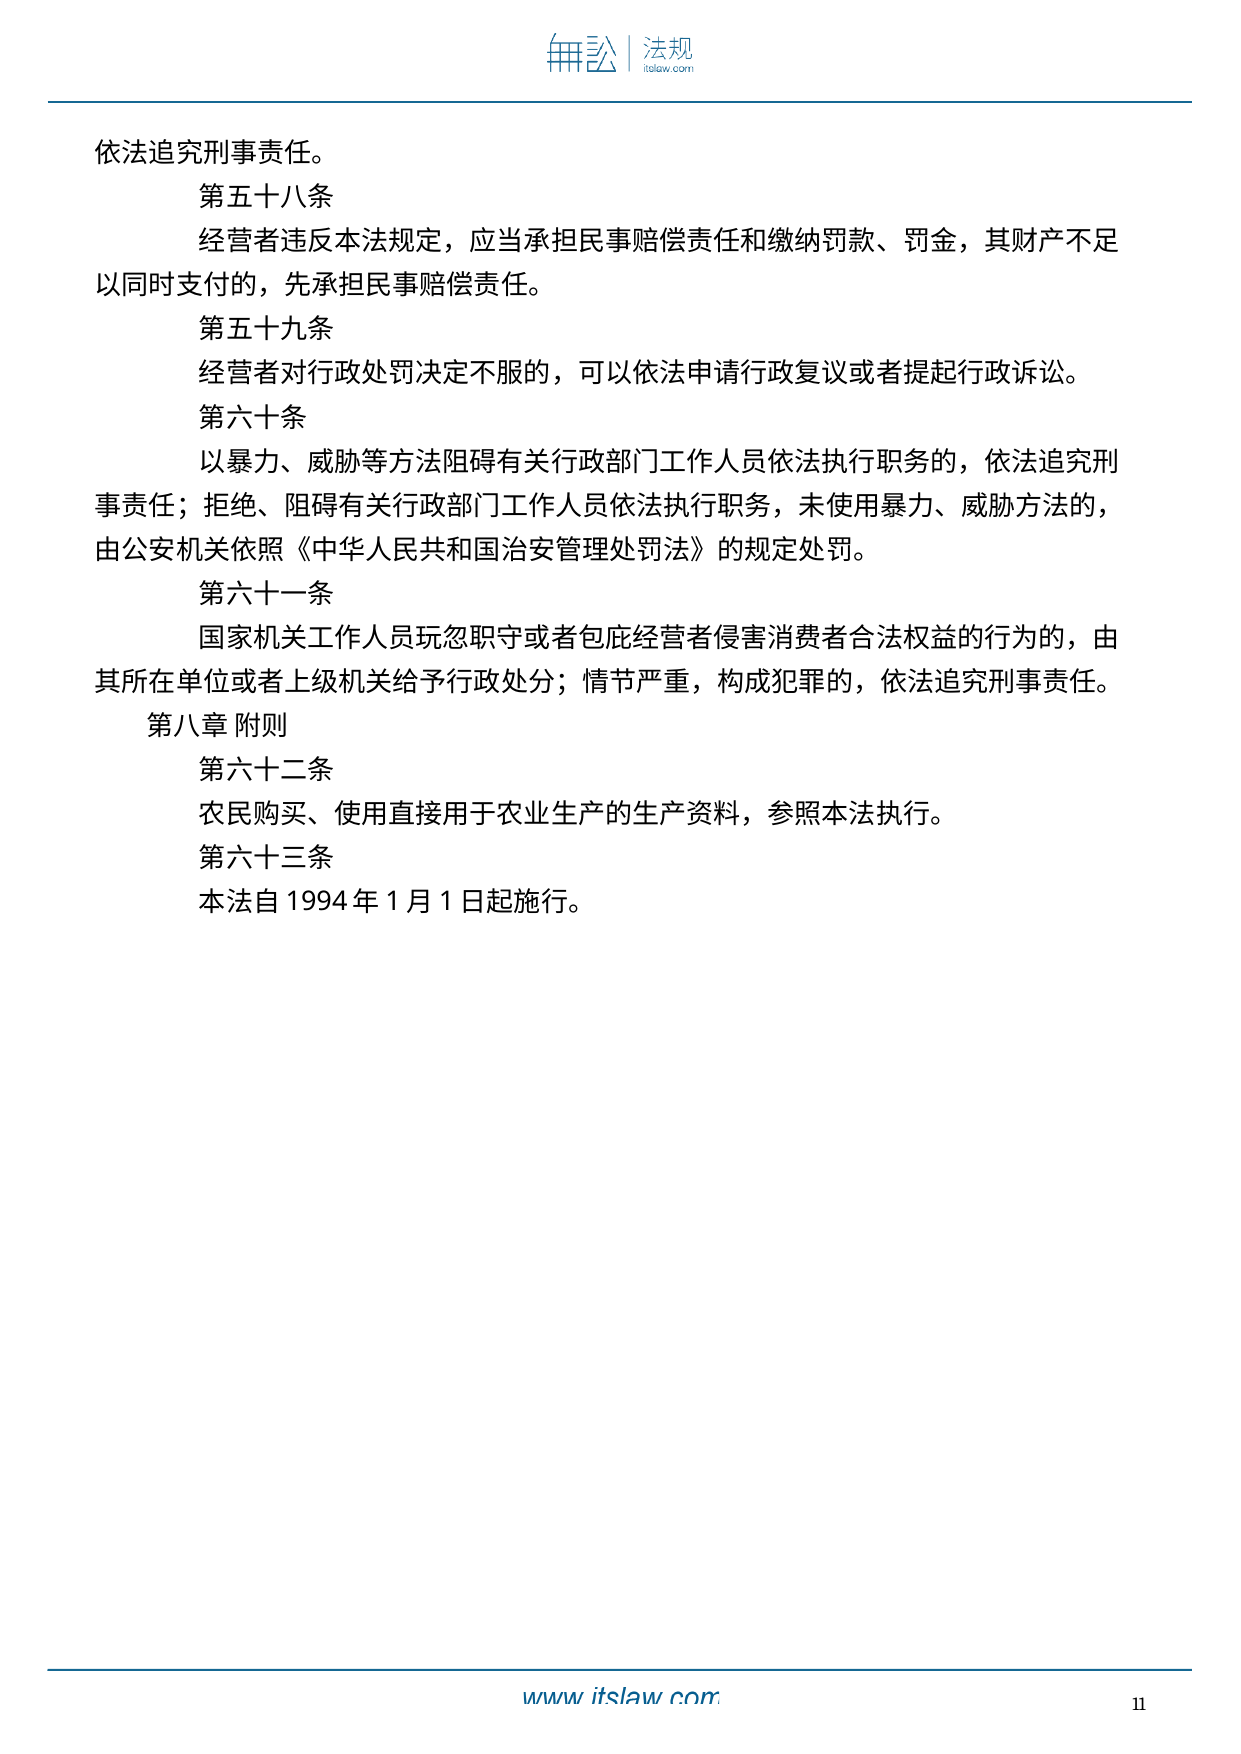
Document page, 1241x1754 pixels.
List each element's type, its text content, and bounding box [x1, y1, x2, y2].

text 经营者对行政处罚决定不服的，可以依法申请行政复议或者提起行政诉讼。 [94, 349, 1146, 393]
picture [543, 26, 696, 78]
text 以暴力、威胁等方法阻碍有关行政部门工作人员依法执行职务的，依法追究刑事责任；拒绝、阻碍有关行政部门工作人员依法执行职务，未使用暴力、威胁方法的，由公安机关依照《中华人民共和国治安管理处罚法》的规定处罚。 [94, 437, 1146, 569]
text 本法自1994年1月1日起施行。 [94, 878, 1146, 922]
text 经营者违反本法规定，应当承担民事赔偿责任和缴纳罚款、罚金，其财产不足以同时支付的，先承担民事赔偿责任。 [94, 217, 1146, 305]
text 第六十三条 [94, 834, 1146, 878]
text 第五十九条 [94, 305, 1146, 349]
text 第五十八条 [94, 173, 1146, 217]
text 国家机关工作人员玩忽职守或者包庇经营者侵害消费者合法权益的行为的，由其所在单位或者上级机关给予行政处分；情节严重，构成犯罪的，依法追究刑事责任。 [94, 613, 1146, 702]
text 农民购买、使用直接用于农业生产的生产资料，参照本法执行。 [94, 790, 1146, 834]
picture [523, 1687, 720, 1704]
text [94, 85, 1146, 173]
text 第八章 附则 [94, 702, 1146, 746]
text 第六十一条 [94, 569, 1146, 613]
text 第六十二条 [94, 746, 1146, 790]
text 第六十条 [94, 393, 1146, 437]
